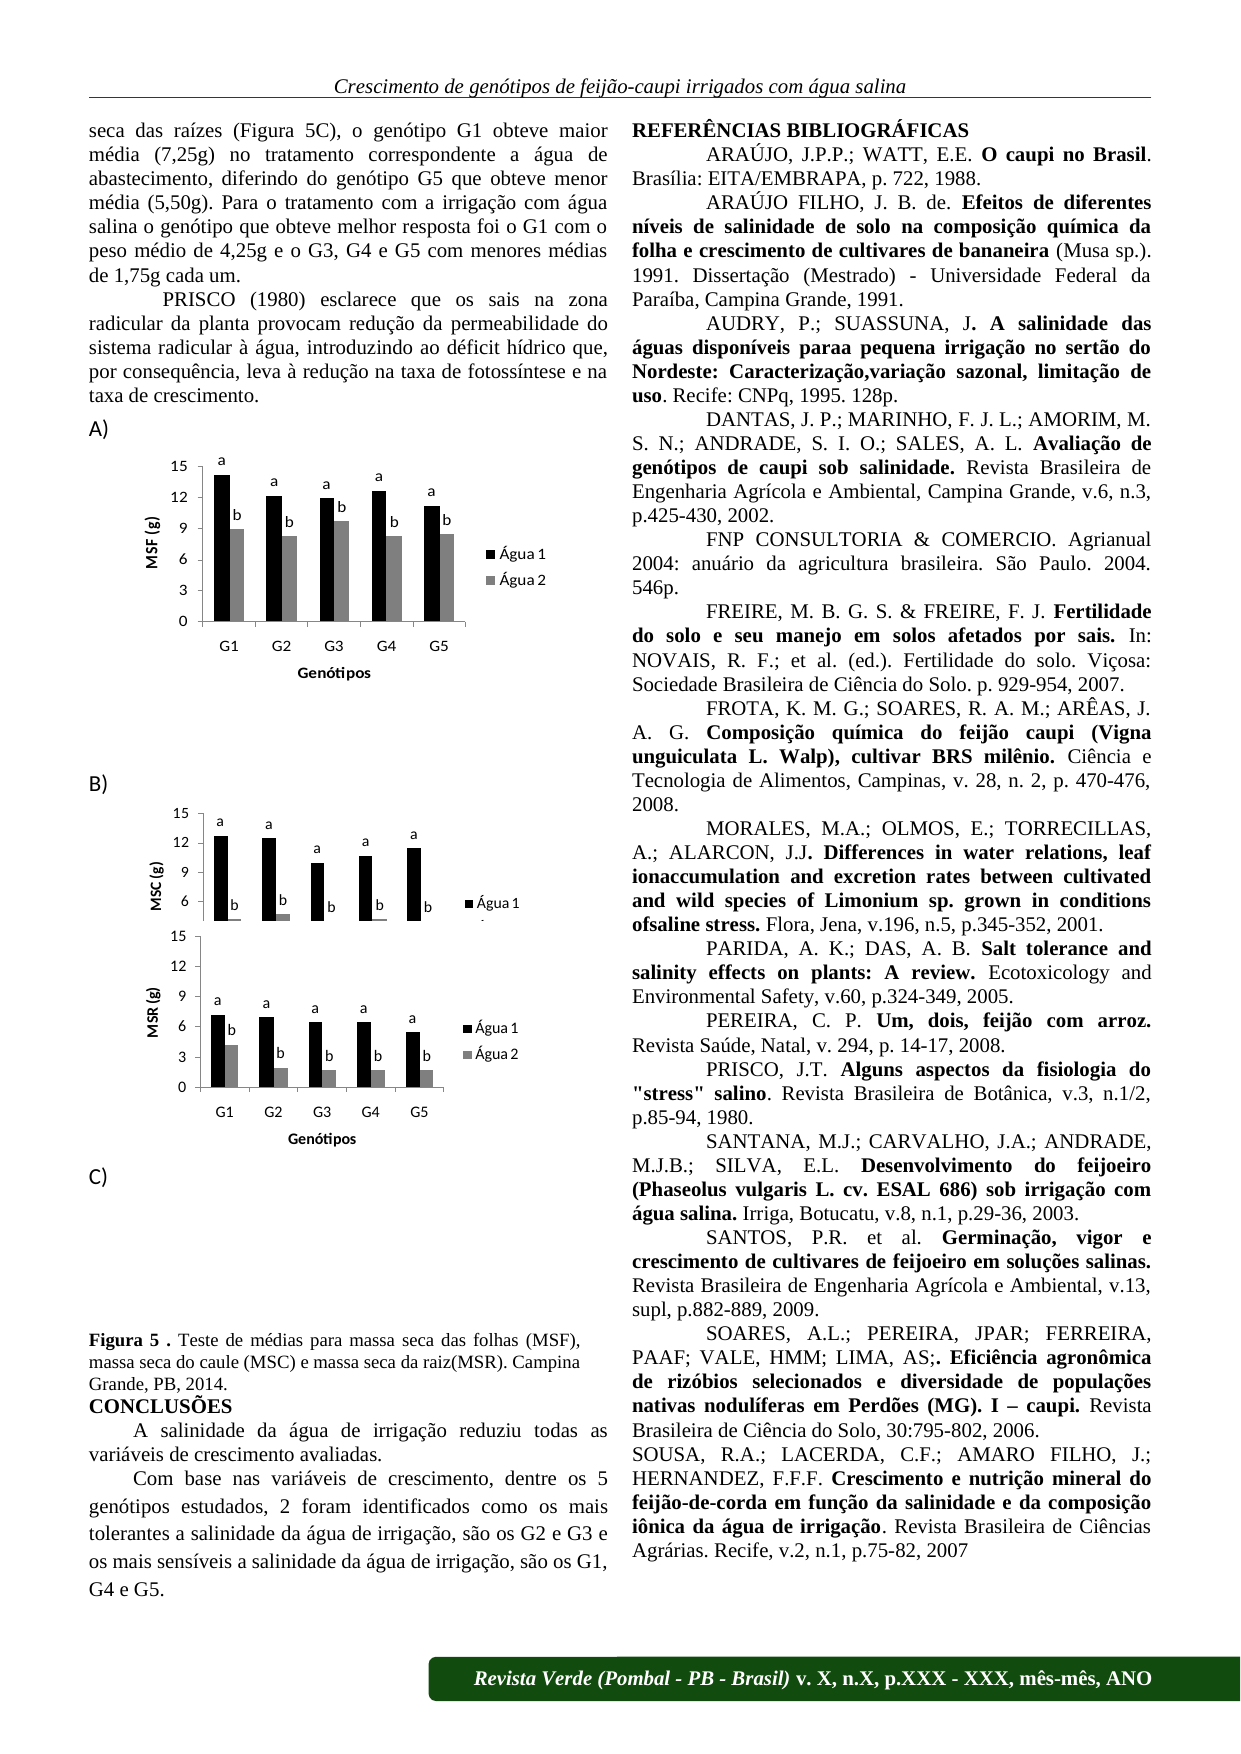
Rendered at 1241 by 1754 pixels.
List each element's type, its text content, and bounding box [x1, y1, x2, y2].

table_header A) [78, 414, 592, 769]
text FROTA, K. M. G.; SOARES, R. A. M.; ARÊAS, J. A. G. Composição química do feijão caupi (Vigna unguiculata L. Walp), cultivar BRS milênio. Ciência e Tecnologia de Alimentos, Campinas, v. 28, n. 2, p. 470-476, 2008. [632, 696, 1152, 816]
text FNP CONSULTORIA & COMERCIO. Agrianual 2004: anuário da agricultura brasileira. São Paulo. 2004. 546p. [632, 527, 1152, 599]
table_cell C) [78, 1162, 592, 1243]
text SANTANA, M.J.; CARVALHO, J.A.; ANDRADE, M.J.B.; SILVA, E.L. Desenvolvimento do feijoeiro (Phaseolus vulgaris L. cv. ESAL 686) sob irrigação com água salina. Irriga, Botucatu, v.8, n.1, p.29-36, 2003. [632, 1129, 1152, 1225]
text PEREIRA, C. P. Um, dois, feijão com arroz. Revista Saúde, Natal, v. 294, p. 14-17, 2008. [632, 1008, 1152, 1057]
table_cell B) [78, 769, 592, 1162]
text AUDRY, P.; SUASSUNA, J. A salinidade das águas disponíveis paraa pequena irrigação no sertão do Nordeste: Caracterização,variação sazonal, limitação de uso. Recife: CNPq, 1995. 128p. [632, 311, 1152, 407]
text PRISCO, J.T. Alguns aspectos da fisiologia do "stress" salino. Revista Brasileira de Botânica, v.3, n.1/2, p.85-94, 1980. [632, 1057, 1152, 1129]
text SANTOS, P.R. et al. Germinação, vigor e crescimento de cultivares de feijoeiro em soluções salinas. Revista Brasileira de Engenharia Agrícola e Ambiental, v.13, supl, p.882-889, 2009. [632, 1225, 1152, 1321]
table_cell Figura 5 . Teste de médias para massa seca das folhas (MSF), massa seca do caule (MSC) e massa seca da raiz(MSR). Campina Grande, PB, 2014. [78, 1243, 592, 1394]
text DANTAS, J. P.; MARINHO, F. J. L.; AMORIM, M. S. N.; ANDRADE, S. I. O.; SALES, A. L. Avaliação de genótipos de caupi sob salinidade. Revista Brasileira de Engenharia Agrícola e Ambiental, Campina Grande, v.6, n.3, p.425-430, 2002. [632, 407, 1152, 527]
text A salinidade da água de irrigação reduziu todas as variáveis de crescimento avaliadas. [89, 1418, 608, 1466]
text FREIRE, M. B. G. S. & FREIRE, F. J. Fertilidade do solo e seu manejo em solos afetados por sais. In: NOVAIS, R. F.; et al. (ed.). Fertilidade do solo. Viçosa: Sociedade Brasileira de Ciência do Solo. p. 929-954, 2007. [632, 599, 1152, 696]
text PRISCO (1980) esclarece que os sais na zona radicular da planta provocam redução da permeabilidade do sistema radicular à água, introduzindo ao déficit hídrico que, por consequência, leva à redução na taxa de fotossíntese e na taxa de crescimento. [89, 287, 608, 407]
text SOARES, A.L.; PEREIRA, JPAR; FERREIRA, PAAF; VALE, HMM; LIMA, AS;. Eficiência agronômica de rizóbios selecionados e diversidade de populações nativas nodulíferas em Perdões (MG). I – caupi. Revista Brasileira de Ciência do Solo, 30:795-802, 2006. [632, 1321, 1152, 1442]
text SOUSA, R.A.; LACERDA, C.F.; AMARO FILHO, J.; HERNANDEZ, F.F.F. Crescimento e nutrição mineral do feijão-de-corda em função da salinidade e da composição iônica da água de irrigação. Revista Brasileira de Ciências Agrárias. Recife, v.2, n.1, p.75-82, 2007 [632, 1442, 1152, 1562]
text PARIDA, A. K.; DAS, A. B. Salt tolerance and salinity effects on plants: A review. Ecotoxicology and Environmental Safety, v.60, p.324-349, 2005. [632, 936, 1152, 1008]
text ARAÚJO, J.P.P.; WATT, E.E. O caupi no Brasil. Brasília: EITA/EMBRAPA, p. 722, 1988. [632, 142, 1152, 190]
text Com base nas variáveis de crescimento, dentre os 5 genótipos estudados, 2 foram identificados como os mais tolerantes a salinidade da água de irrigação, são os G2 e G3 e os mais sensíveis a salinidade da água de irrigação, são os G1, G4 e G5. [89, 1466, 608, 1601]
text ARAÚJO FILHO, J. B. de. Efeitos de diferentes níveis de salinidade de solo na composição química da folha e crescimento de cultivares de bananeira (Musa sp.). 1991. Dissertação (Mestrado) - Universidade Federal da Paraíba, Campina Grande, 1991. [632, 190, 1152, 311]
text REFERÊNCIAS BIBLIOGRÁFICAS [632, 118, 1152, 142]
text MORALES, M.A.; OLMOS, E.; TORRECILLAS, A.; ALARCON, J.J. Differences in water relations, leaf ionaccumulation and excretion rates between cultivated and wild species of Limonium sp. grown in conditions ofsaline stress. Flora, Jena, v.196, n.5, p.345-352, 2001. [632, 816, 1152, 936]
text CONCLUSÕES [89, 431, 608, 1418]
